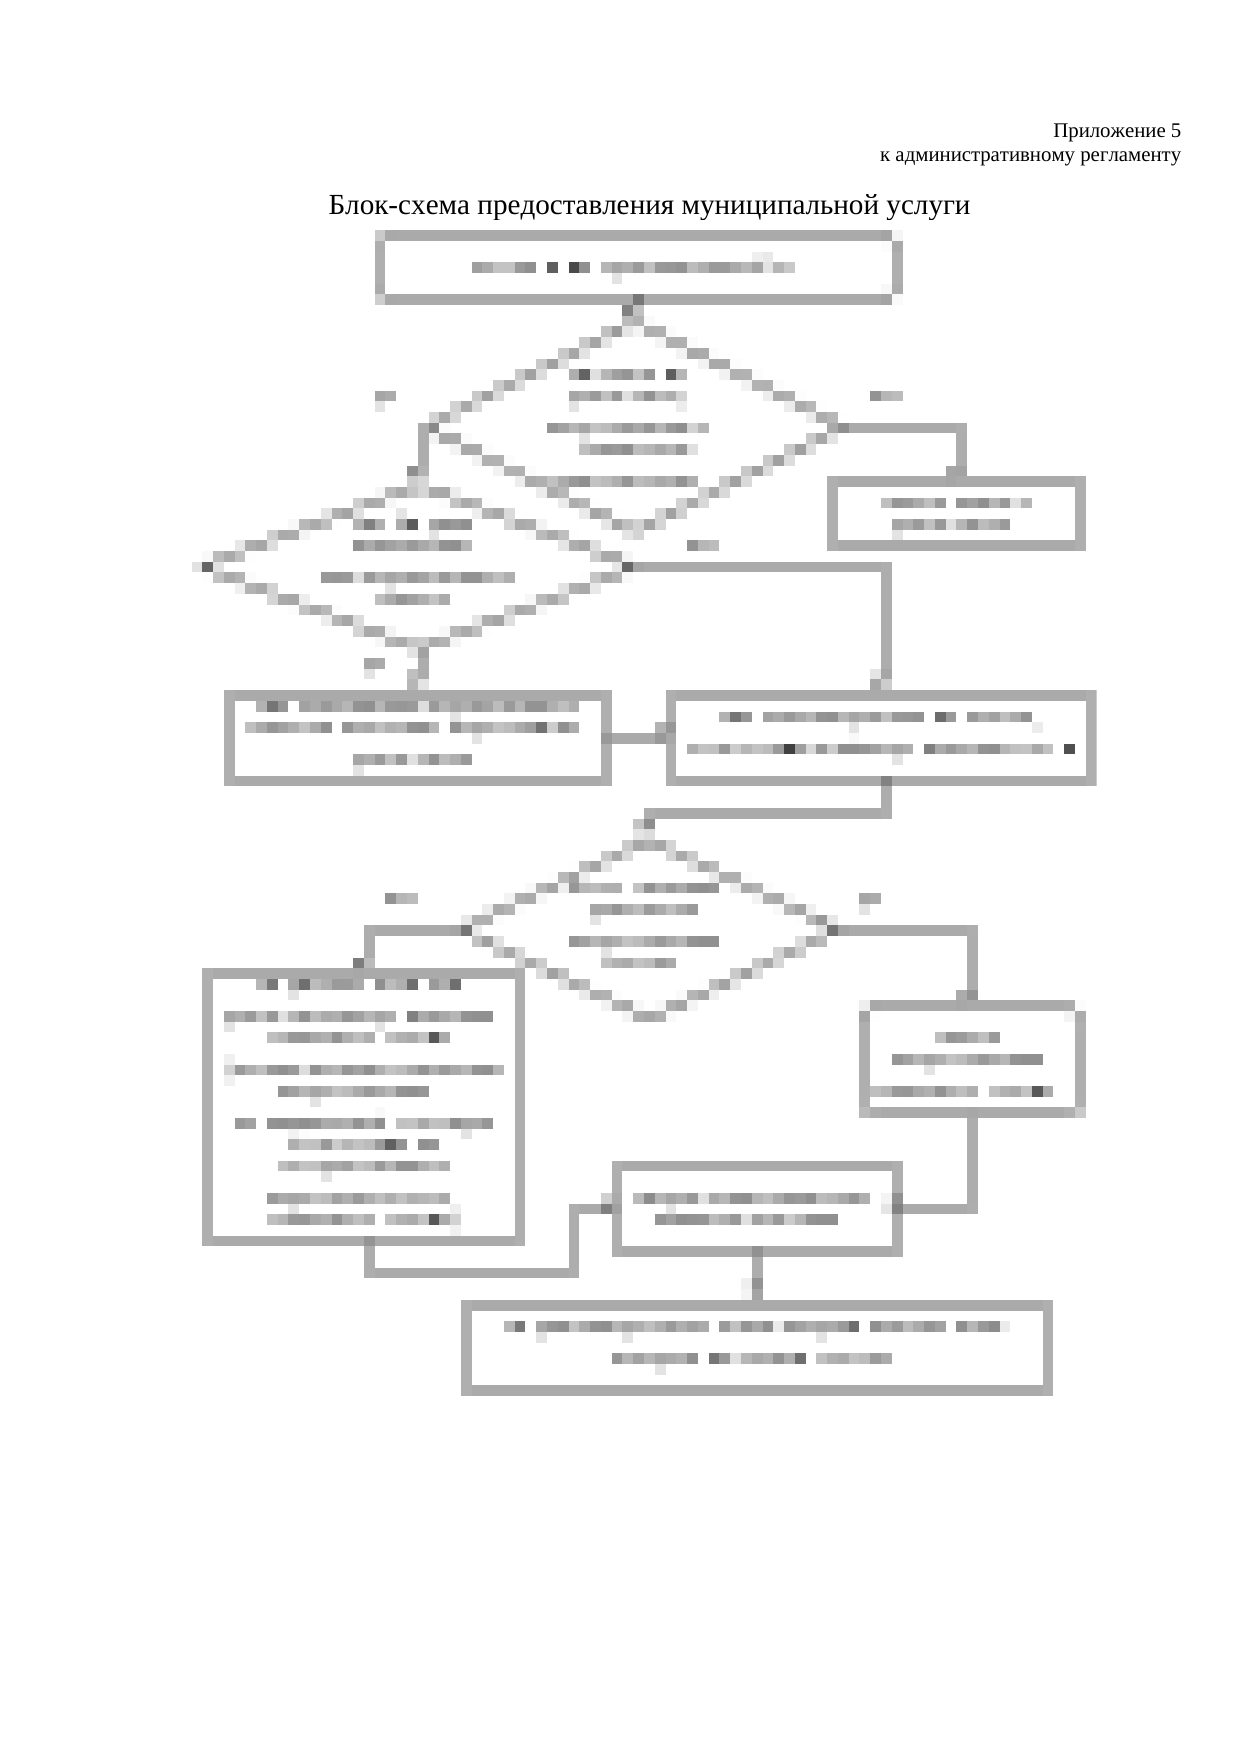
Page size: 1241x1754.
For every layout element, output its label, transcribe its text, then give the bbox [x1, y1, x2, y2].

text к административному регламенту [118, 142, 1181, 166]
text Приложение 5 [118, 118, 1181, 142]
text Блок-схема предоставления муниципальной услуги [118, 187, 1181, 221]
